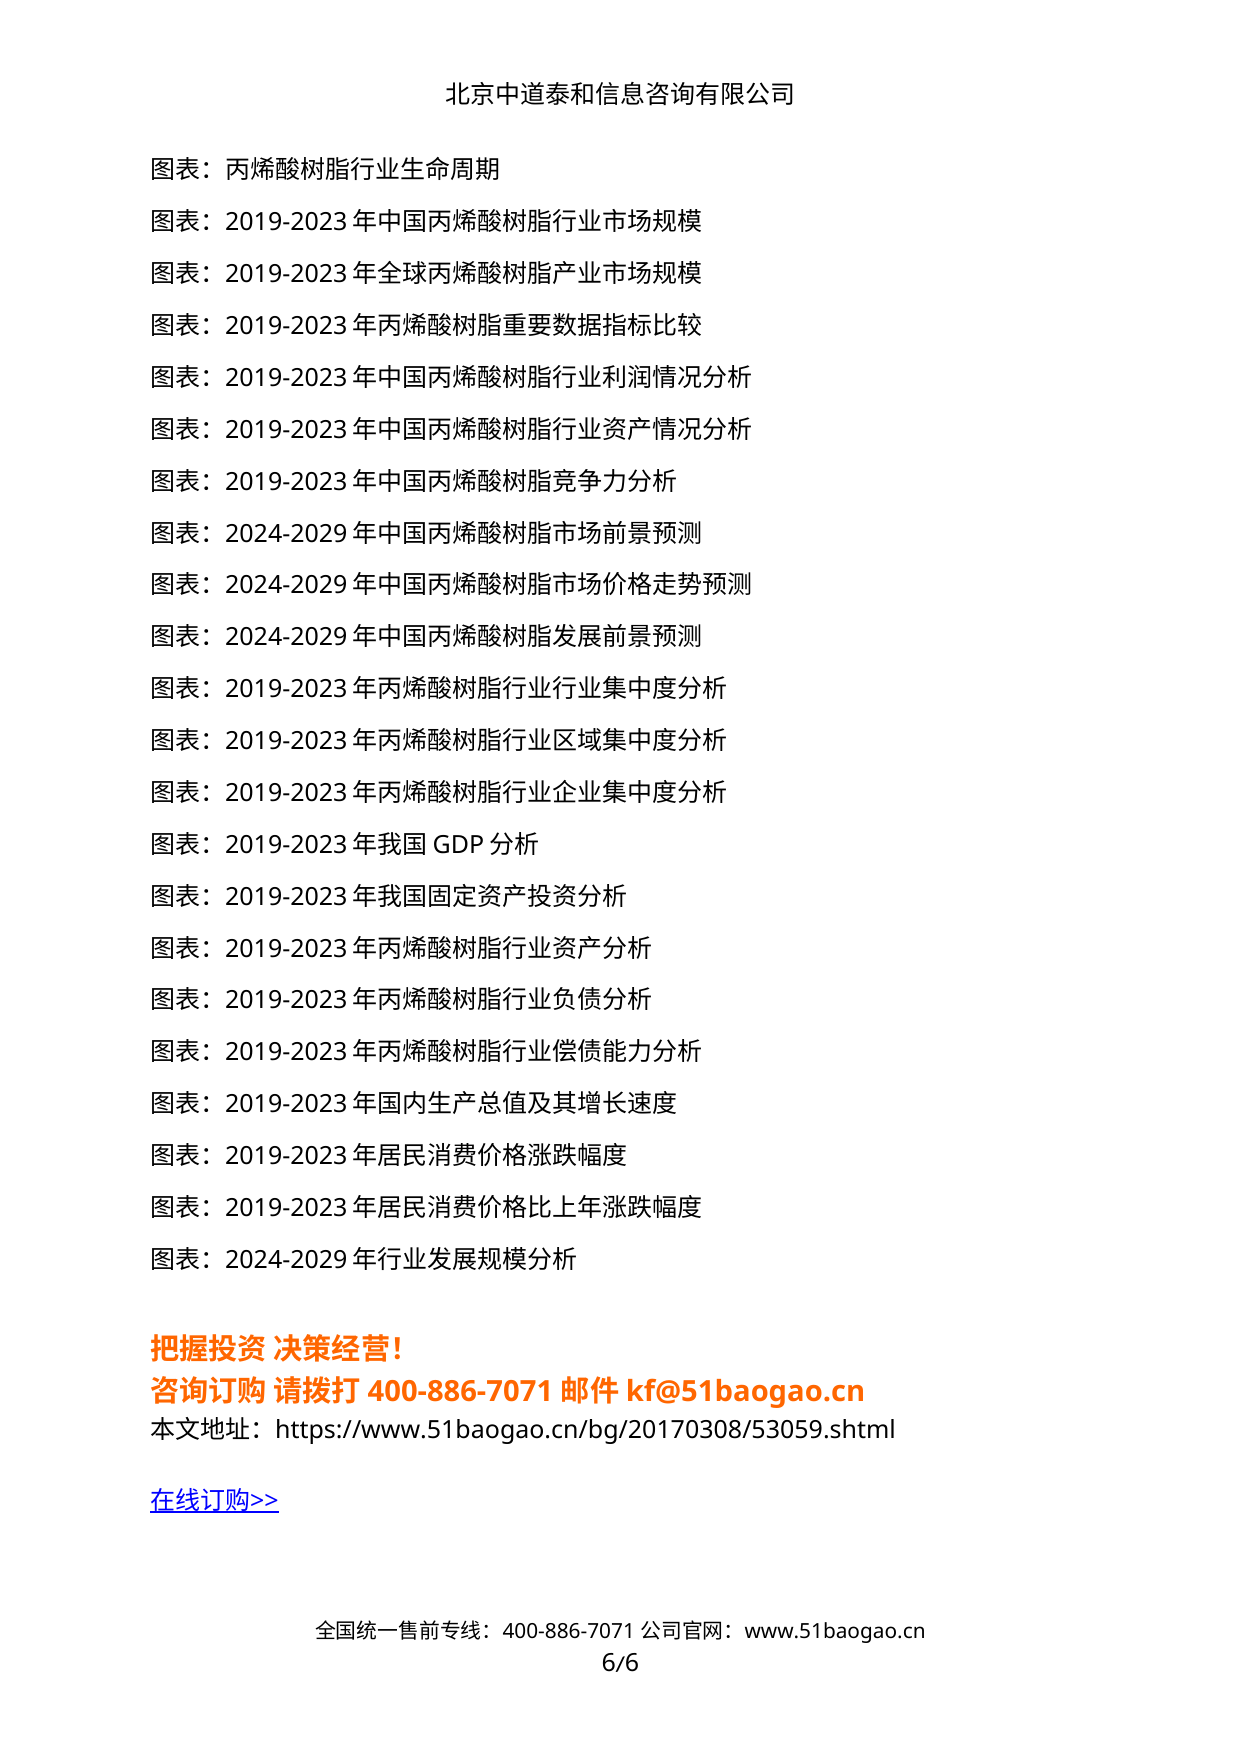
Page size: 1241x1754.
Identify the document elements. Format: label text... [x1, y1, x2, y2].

text 图表：2019-2023年丙烯酸树脂重要数据指标比较 [150, 306, 1090, 342]
text 图表：2019-2023年中国丙烯酸树脂竞争力分析 [150, 461, 1090, 497]
text 图表：2019-2023年丙烯酸树脂行业资产分析 [150, 928, 1090, 964]
text 图表：2019-2023年我国固定资产投资分析 [150, 876, 1090, 912]
text 图表：2019-2023年全球丙烯酸树脂产业市场规模 [150, 254, 1090, 290]
text 图表：2019-2023年中国丙烯酸树脂行业资产情况分析 [150, 409, 1090, 446]
text 图表：2024-2029年中国丙烯酸树脂发展前景预测 [150, 617, 1090, 653]
text 图表：2019-2023年丙烯酸树脂行业行业集中度分析 [150, 669, 1090, 705]
text 图表：2019-2023年丙烯酸树脂行业偿债能力分析 [150, 1032, 1090, 1068]
text 图表：2019-2023年中国丙烯酸树脂行业利润情况分析 [150, 357, 1090, 394]
text 图表：2024-2029年中国丙烯酸树脂市场价格走势预测 [150, 565, 1090, 601]
text 图表：丙烯酸树脂行业生命周期 [150, 150, 1090, 186]
text 图表：2019-2023年丙烯酸树脂行业负债分析 [150, 980, 1090, 1016]
text 图表：2019-2023年国内生产总值及其增长速度 [150, 1084, 1090, 1120]
text 图表：2019-2023年我国GDP分析 [150, 824, 1090, 861]
text 图表：2019-2023年丙烯酸树脂行业企业集中度分析 [150, 772, 1090, 809]
text 图表：2019-2023年丙烯酸树脂行业区域集中度分析 [150, 721, 1090, 757]
text 把握投资 决策经营！咨询订购 请拨打 400-886-7071 邮件 kf@51baogao.cn本文地址：https://www.51baogao.cn/bg/20170308/53059.shtml [150, 1291, 1090, 1446]
text 图表：2024-2029年行业发展规模分析 [150, 1239, 1090, 1276]
text 在线订购>> [150, 1446, 1090, 1517]
text 图表：2019-2023年居民消费价格涨跌幅度 [150, 1136, 1090, 1172]
text 图表：2024-2029年中国丙烯酸树脂市场前景预测 [150, 513, 1090, 549]
text 图表：2019-2023年居民消费价格比上年涨跌幅度 [150, 1187, 1090, 1224]
text 图表：2019-2023年中国丙烯酸树脂行业市场规模 [150, 202, 1090, 238]
